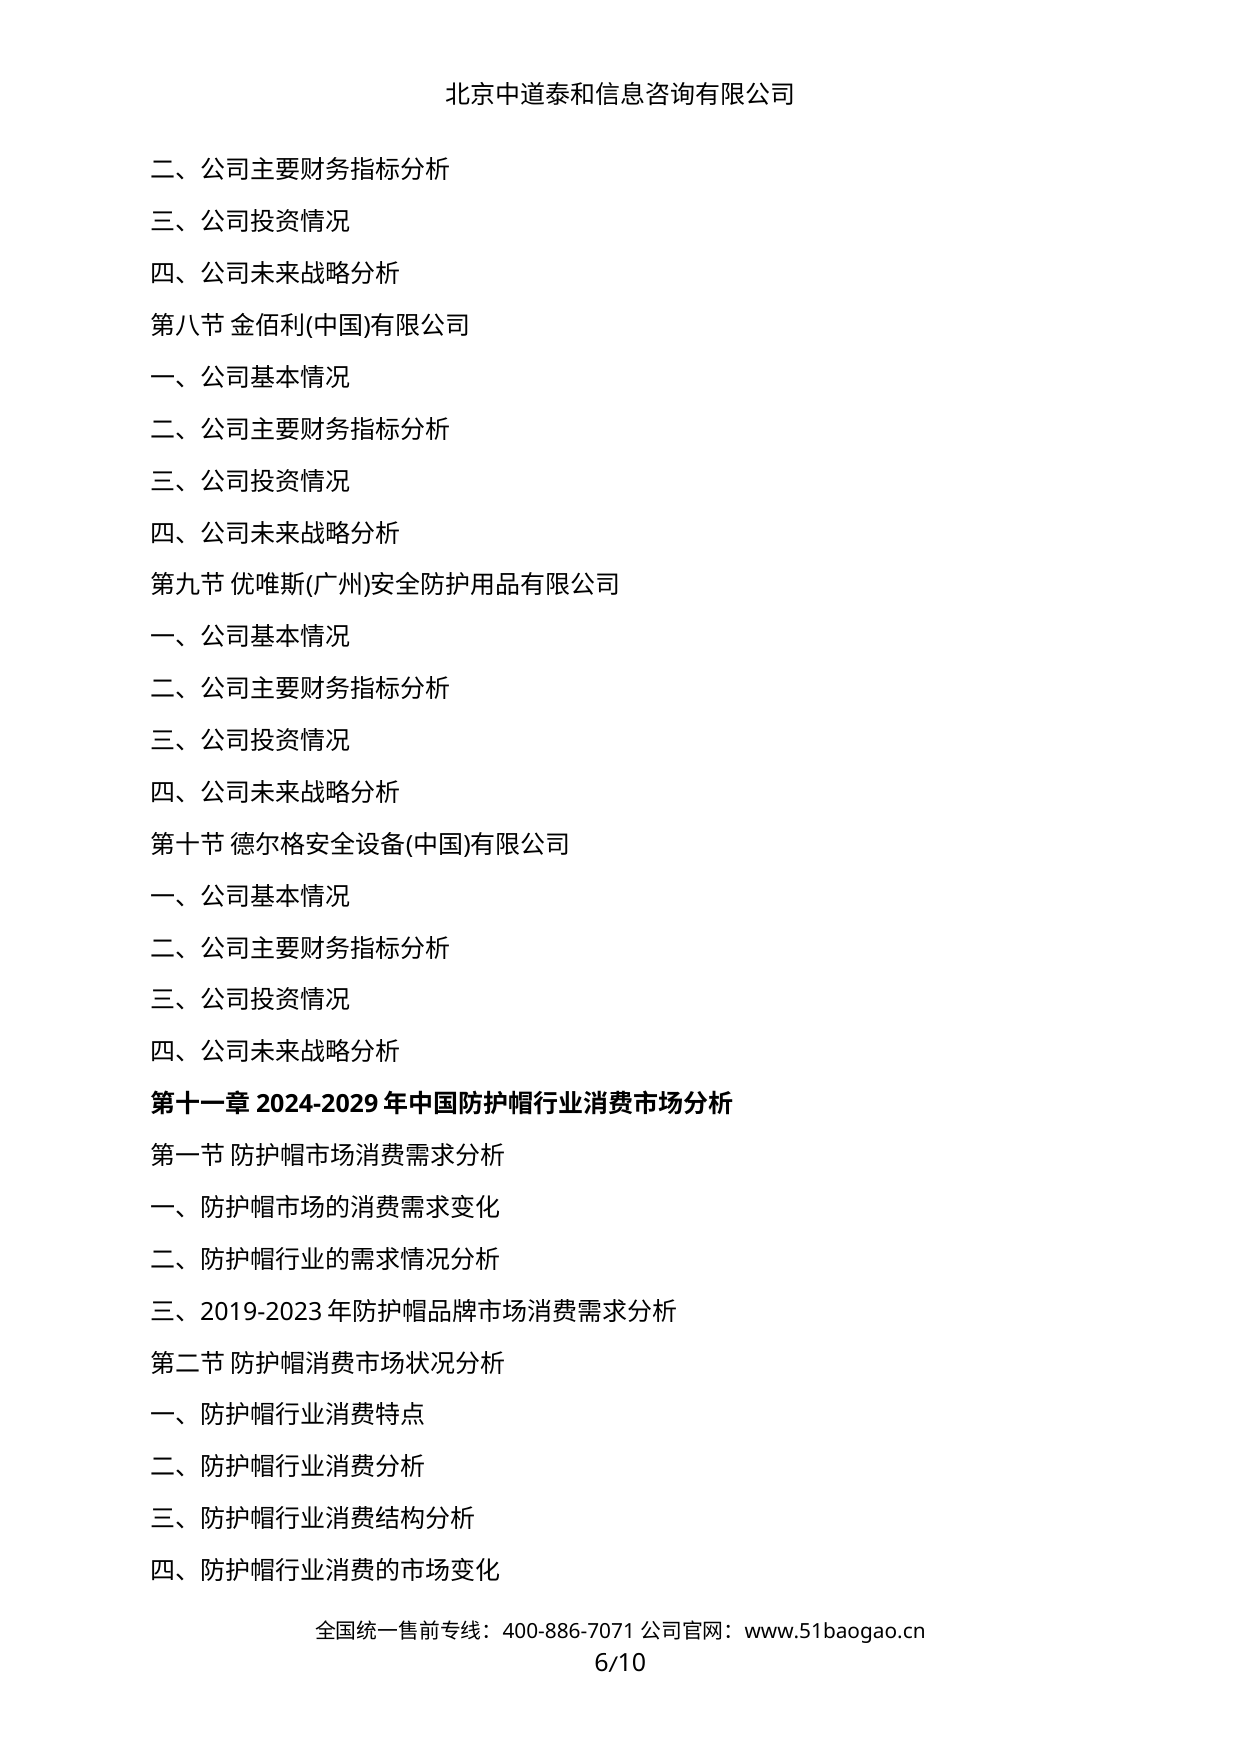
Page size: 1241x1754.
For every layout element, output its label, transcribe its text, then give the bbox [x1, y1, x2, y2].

text 三、2019-2023年防护帽品牌市场消费需求分析 [150, 1291, 1090, 1327]
text 一、防护帽市场的消费需求变化 [150, 1187, 1090, 1224]
text 四、防护帽行业消费的市场变化 [150, 1551, 1090, 1587]
text 二、公司主要财务指标分析 [150, 150, 1090, 186]
text 二、防护帽行业的需求情况分析 [150, 1239, 1090, 1276]
text 一、公司基本情况 [150, 617, 1090, 653]
text 四、公司未来战略分析 [150, 772, 1090, 809]
text 第二节 防护帽消费市场状况分析 [150, 1343, 1090, 1379]
text 一、公司基本情况 [150, 876, 1090, 912]
text 第九节 优唯斯(广州)安全防护用品有限公司 [150, 565, 1090, 601]
text 二、公司主要财务指标分析 [150, 409, 1090, 446]
text 四、公司未来战略分析 [150, 1032, 1090, 1068]
text 二、公司主要财务指标分析 [150, 928, 1090, 964]
text 三、防护帽行业消费结构分析 [150, 1499, 1090, 1535]
text 一、公司基本情况 [150, 357, 1090, 394]
text 第八节 金佰利(中国)有限公司 [150, 306, 1090, 342]
text 第十节 德尔格安全设备(中国)有限公司 [150, 824, 1090, 861]
text 三、公司投资情况 [150, 202, 1090, 238]
text 二、防护帽行业消费分析 [150, 1447, 1090, 1483]
text 三、公司投资情况 [150, 721, 1090, 757]
text 四、公司未来战略分析 [150, 254, 1090, 290]
text 四、公司未来战略分析 [150, 513, 1090, 549]
text 第一节 防护帽市场消费需求分析 [150, 1136, 1090, 1172]
text 三、公司投资情况 [150, 461, 1090, 497]
text 一、防护帽行业消费特点 [150, 1395, 1090, 1431]
text 二、公司主要财务指标分析 [150, 669, 1090, 705]
text 第十一章 2024-2029年中国防护帽行业消费市场分析 [150, 1084, 1090, 1120]
text 三、公司投资情况 [150, 980, 1090, 1016]
